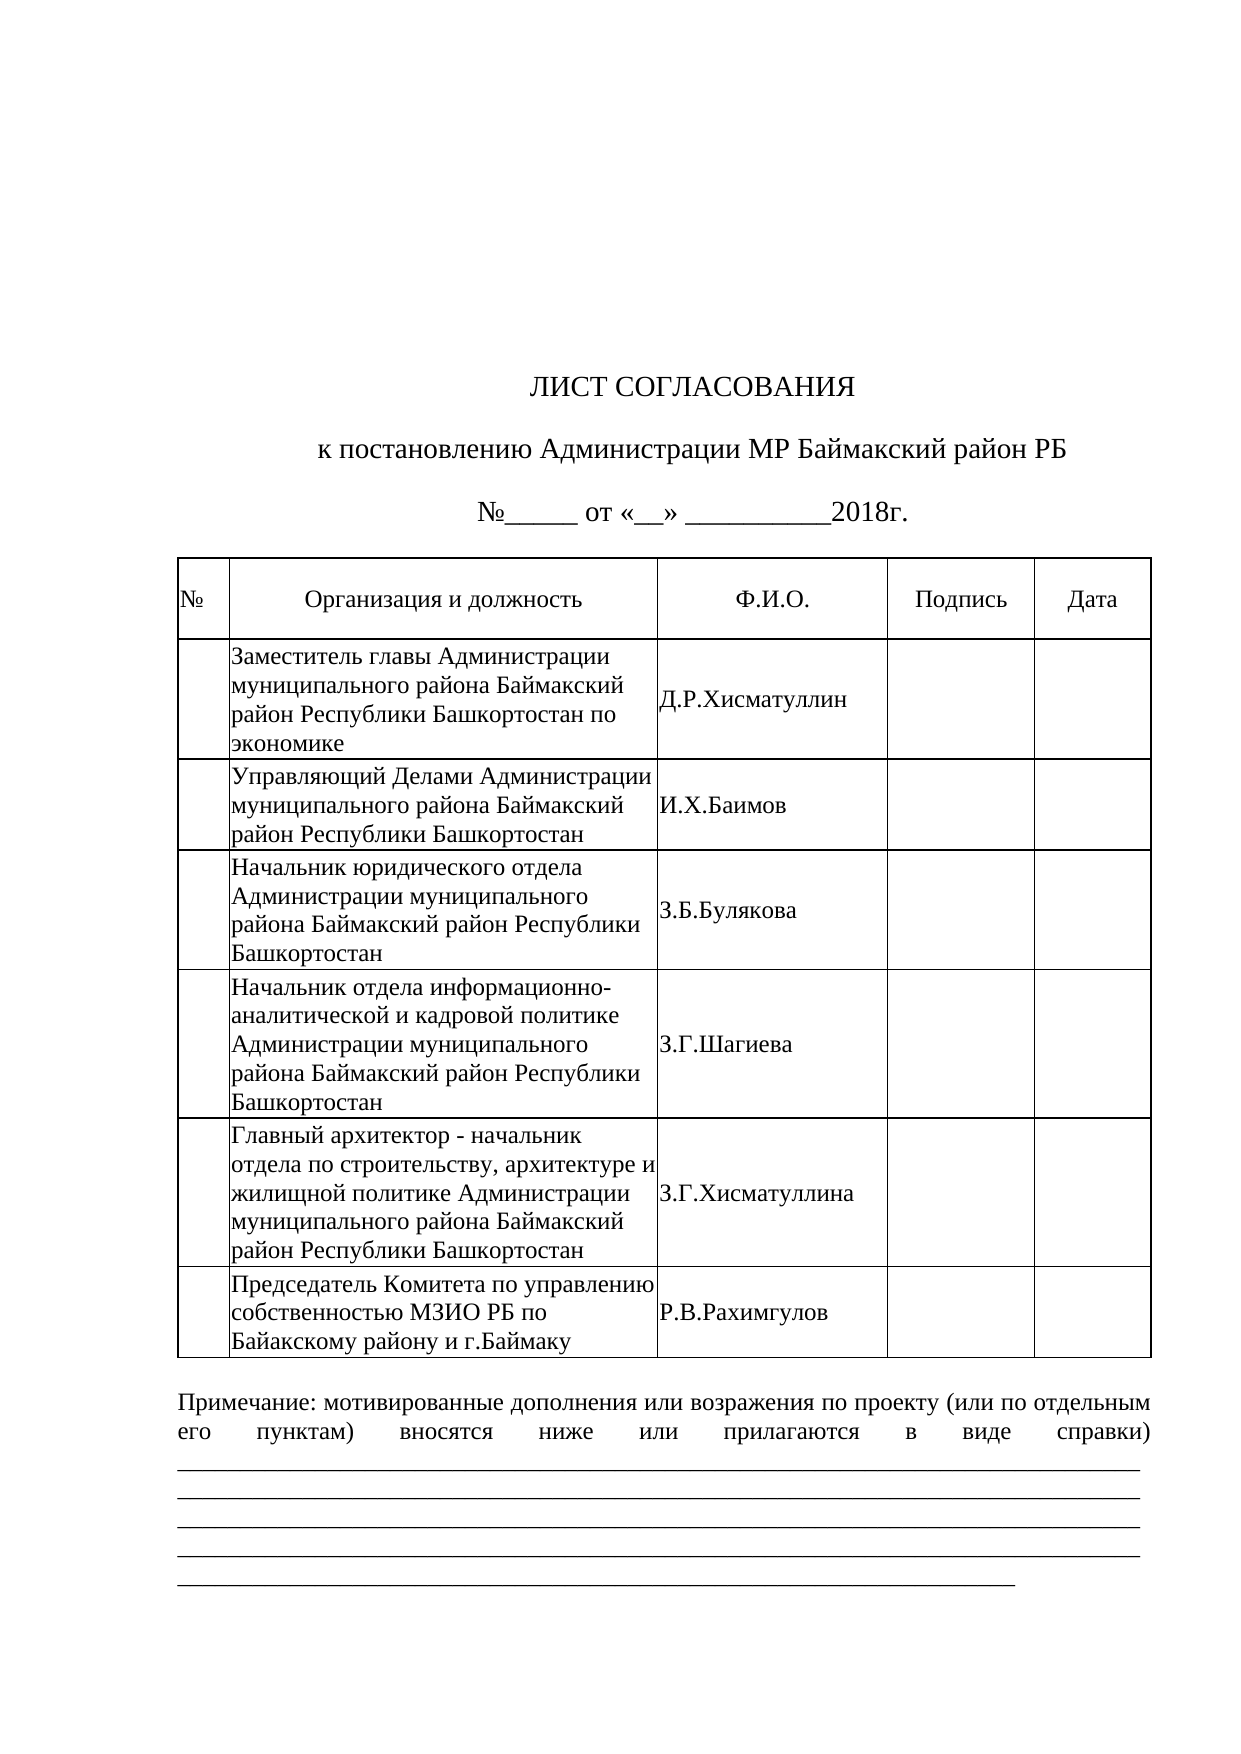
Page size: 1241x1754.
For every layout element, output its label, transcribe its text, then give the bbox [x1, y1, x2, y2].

table_cell [1035, 1119, 1150, 1266]
table_cell [888, 760, 1034, 849]
table_header Дата [1035, 559, 1150, 638]
table_header № [179, 559, 229, 638]
table_header Организация и должность [230, 559, 657, 638]
text ЛИСТ СОГЛАСОВАНИЯ [177, 369, 1152, 402]
table_cell Начальник отдела информационно-аналитической и кадровой политике Администрации муниципального района Баймакский район Республики Башкортостан [230, 970, 657, 1117]
table_cell Управляющий Делами Администрации муниципального района Баймакский район Республики Башкортостан [230, 760, 657, 849]
table_cell [179, 640, 229, 758]
table_cell [1035, 640, 1150, 758]
table_cell Д.Р.Хисматуллин [658, 640, 887, 758]
table_cell Начальник юридического отдела Администрации муниципального района Баймакский район Республики Башкортостан [230, 851, 657, 969]
table_cell [179, 970, 229, 1117]
table_cell [179, 760, 229, 849]
table_cell [179, 1119, 229, 1266]
table_cell [888, 851, 1034, 969]
table_cell [179, 851, 229, 969]
table_cell Главный архитектор - начальник отдела по строительству, архитектуре и жилищной политике Администрации муниципального района Баймакский район Республики Башкортостан [230, 1119, 657, 1266]
table_cell [1035, 851, 1150, 969]
text к постановлению Администрации МР Баймакский район РБ [177, 432, 1152, 465]
text Примечание: мотивированные дополнения или возражения по проекту (или по отдельным его пунктам) вносятся ниже или прилагаются в виде справки) _______________________________________________________________________________________________________________________________________________________________________________________________________________________________________________________________________________________________________________________________________________________________________________________ [177, 1387, 1152, 1588]
table_cell З.Г.Хисматуллина [658, 1119, 887, 1266]
table_cell Р.В.Рахимгулов [658, 1267, 887, 1356]
table_cell Председатель Комитета по управлению собственностью МЗИО РБ по Байакскому району и г.Баймаку [230, 1267, 657, 1356]
table_cell [1035, 970, 1150, 1117]
table_cell [1035, 1267, 1150, 1356]
table_cell З.Г.Шагиева [658, 970, 887, 1117]
table_cell [179, 1267, 229, 1356]
table_header Ф.И.О. [658, 559, 887, 638]
table_cell [888, 970, 1034, 1117]
table_cell Заместитель главы Администрации муниципального района Баймакский район Республики Башкортостан по экономике [230, 640, 657, 758]
text №_____ от «__» __________2018г. [177, 494, 1152, 528]
table_cell И.Х.Баимов [658, 760, 887, 849]
table_cell З.Б.Булякова [658, 851, 887, 969]
table_cell [888, 1267, 1034, 1356]
table_cell [1035, 760, 1150, 849]
table_header Подпись [888, 559, 1034, 638]
table_cell [888, 640, 1034, 758]
table_cell [888, 1119, 1034, 1266]
